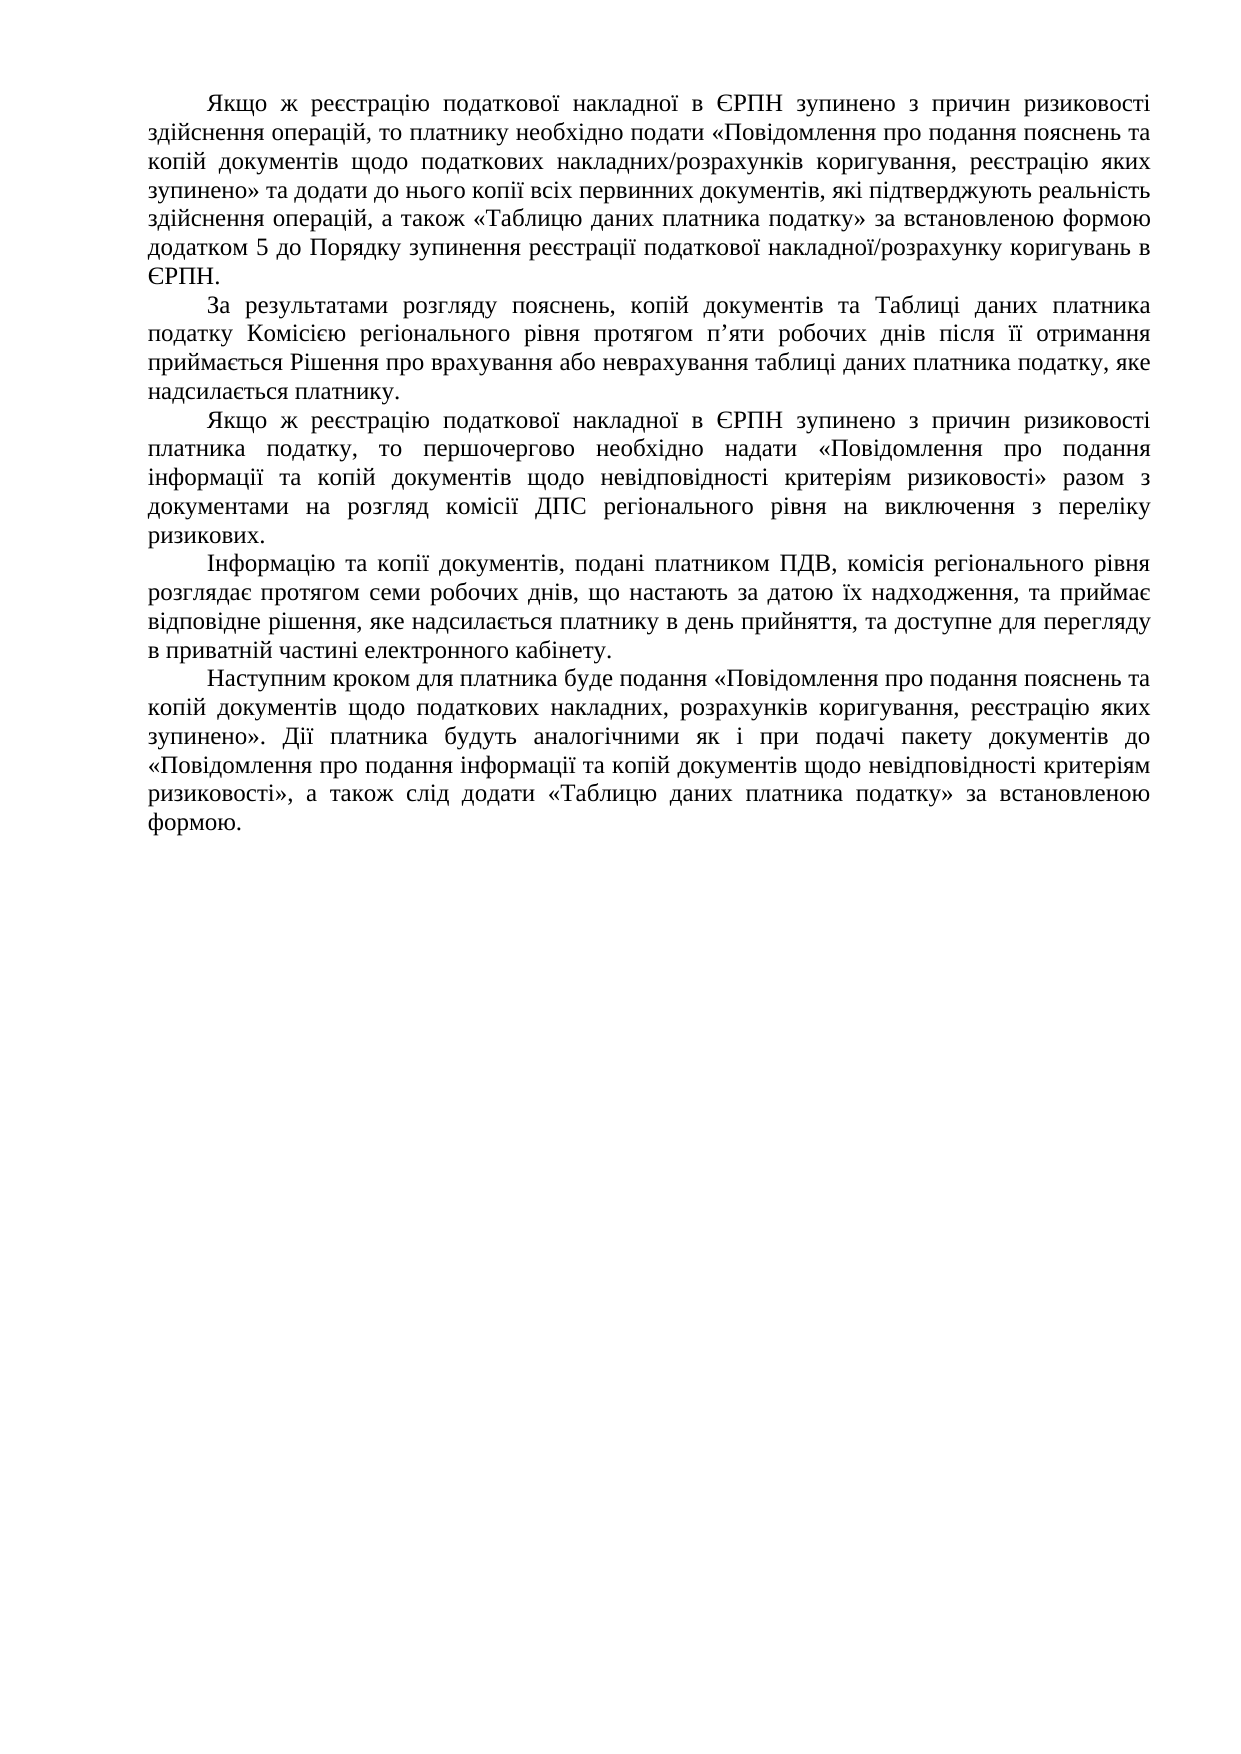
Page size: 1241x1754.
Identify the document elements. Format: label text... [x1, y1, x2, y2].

text Якщо ж реєстрацію податкової накладної в ЄРПН зупинено з причин ризиковості здійснення операцій, то платнику необхідно подати «Повідомлення про подання пояснень та копій документів щодо податкових накладних/розрахунків коригування, реєстрацію яких зупинено» та додати до нього копії всіх первинних документів, які підтверджують реальність здійснення операцій, а також «Таблицю даних платника податку» за встановленою формою додатком 5 до Порядку зупинення реєстрації податкової накладної/розрахунку коригувань в ЄРПН. [148, 88, 1152, 290]
text Якщо ж реєстрацію податкової накладної в ЄРПН зупинено з причин ризиковості платника податку, то першочергово необхідно надати «Повідомлення про подання інформації та копій документів щодо невідповідності критеріям ризиковості» разом з документами на розгляд комісії ДПС регіонального рівня на виключення з переліку ризикових. [148, 405, 1152, 548]
text Наступним кроком для платника буде подання «Повідомлення про подання пояснень та копій документів щодо податкових накладних, розрахунків коригування, реєстрацію яких зупинено». Дії платника будуть аналогічними як і при подачі пакету документів до «Повідомлення про подання інформації та копій документів щодо невідповідності критеріям ризиковості», а також слід додати «Таблицю даних платника податку» за встановленою формою. [148, 663, 1152, 836]
text Інформацію та копії документів, подані платником ПДВ, комісія регіонального рівня розглядає протягом семи робочих днів, що настають за датою їх надходження, та приймає відповідне рішення, яке надсилається платнику в день прийняття, та доступне для перегляду в приватній частині електронного кабінету. [148, 548, 1152, 663]
text За результатами розгляду пояснень, копій документів та Таблиці даних платника податку Комісією регіонального рівня протягом п’яти робочих днів після її отримання приймається Рішення про врахування або неврахування таблиці даних платника податку, яке надсилається платнику. [148, 290, 1152, 405]
